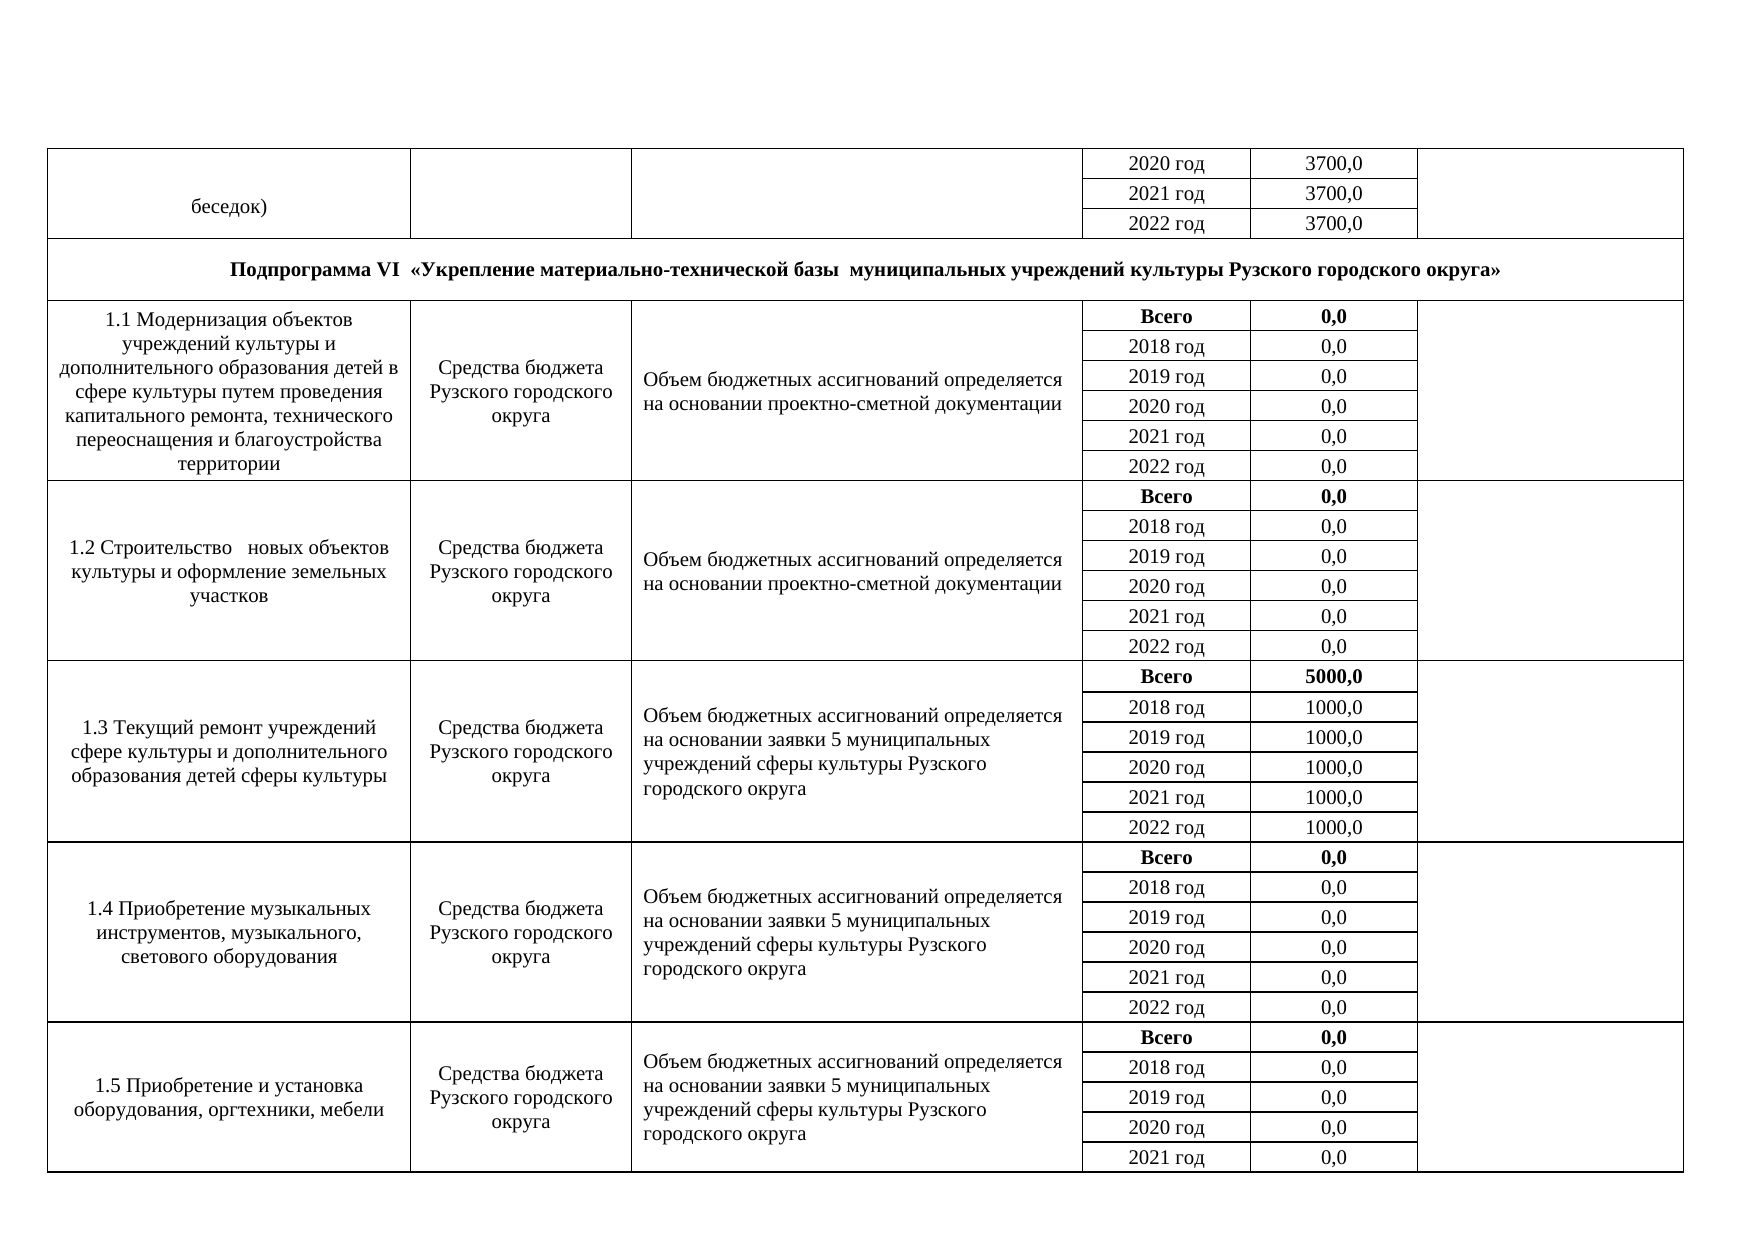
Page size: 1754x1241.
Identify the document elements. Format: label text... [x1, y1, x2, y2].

table_cell Всего [1083, 481, 1250, 510]
table_cell 1000,0 [1251, 693, 1417, 721]
table_cell 2018 год [1083, 1053, 1250, 1081]
table_cell 0,0 [1251, 873, 1417, 901]
table_cell 2021 год [1083, 963, 1250, 991]
table_cell 2020 год [1083, 391, 1250, 420]
table_cell 3700,0 [1251, 149, 1417, 178]
table_cell [1418, 1023, 1683, 1171]
table_cell 0,0 [1251, 511, 1417, 540]
table_cell 2020 год [1083, 933, 1250, 961]
table_cell [1418, 661, 1683, 841]
table_cell 1000,0 [1251, 723, 1417, 751]
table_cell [632, 1023, 1082, 1171]
table_cell 0,0 [1251, 1113, 1417, 1141]
table_cell 2022 год [1083, 631, 1250, 660]
table_cell 2019 год [1083, 361, 1250, 390]
table_cell 0,0 [1251, 601, 1417, 630]
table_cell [411, 1023, 631, 1171]
table_cell 2021 год [1083, 179, 1250, 208]
table_cell 2018 год [1083, 873, 1250, 901]
table_cell 2021 год [1083, 421, 1250, 450]
table_cell 0,0 [1251, 993, 1417, 1021]
table_cell Объем бюджетных ассигнований определяется на основании проектно-сметной документации [632, 301, 1082, 480]
table_cell 2020 год [1083, 149, 1250, 178]
table_cell 2018 год [1083, 693, 1250, 721]
table_cell 2022 год [1083, 813, 1250, 841]
table_cell 2020 год [1083, 753, 1250, 781]
table_cell Средства бюджета Рузского городского округа [411, 843, 631, 1021]
table_cell 1000,0 [1251, 783, 1417, 811]
table_cell 2022 год [1083, 451, 1250, 480]
table_cell 1.2 Строительство новых объектов культуры и оформление земельных участков [48, 481, 410, 660]
table_cell 2020 год [1083, 571, 1250, 600]
table_cell 1.4 Приобретение музыкальных инструментов, музыкального, светового оборудования [48, 843, 410, 1021]
table_cell Объем бюджетных ассигнований определяется на основании заявки 5 муниципальных учреждений сферы культуры Рузского городского округа [632, 843, 1082, 1021]
table_cell Всего [1083, 301, 1250, 330]
table_cell [1418, 481, 1683, 660]
table_cell Всего [1083, 843, 1250, 871]
table_cell 2019 год [1083, 1083, 1250, 1111]
table_cell [1418, 301, 1683, 480]
table_cell 0,0 [1251, 933, 1417, 961]
table_cell Объем бюджетных ассигнований определяется на основании проектно-сметной документации [632, 481, 1082, 660]
table_cell 2018 год [1083, 331, 1250, 360]
table_cell 2019 год [1083, 723, 1250, 751]
table_cell 3700,0 [1251, 179, 1417, 208]
table_cell [1418, 843, 1683, 1021]
table_cell 1.3 Текущий ремонт учреждений сфере культуры и дополнительного образования детей сферы культуры [48, 661, 410, 841]
table_cell Средства бюджета Рузского городского округа [411, 301, 631, 480]
table_cell 1000,0 [1251, 813, 1417, 841]
table_cell 0,0 [1251, 1023, 1417, 1051]
table_cell 2021 год [1083, 601, 1250, 630]
table_cell 0,0 [1251, 331, 1417, 360]
table_cell 0,0 [1251, 1143, 1417, 1171]
table_cell Подпрограмма VI «Укрепление материально-технической базы муниципальных учреждений культуры Рузского городского округа» [48, 239, 1683, 300]
table_cell 0,0 [1251, 361, 1417, 390]
table_cell 2022 год [1083, 993, 1250, 1021]
table_cell 0,0 [1251, 571, 1417, 600]
table_cell 0,0 [1251, 1083, 1417, 1111]
table_cell 0,0 [1251, 391, 1417, 420]
table_cell 0,0 [1251, 963, 1417, 991]
table_cell 0,0 [1251, 1053, 1417, 1081]
table_cell 0,0 [1251, 903, 1417, 931]
table_cell 2018 год [1083, 511, 1250, 540]
table_cell 5000,0 [1251, 661, 1417, 691]
table_cell 2021 год [1083, 1143, 1250, 1171]
table_cell Средства бюджета Рузского городского округа [411, 481, 631, 660]
table_cell 1.5 Приобретение и установка оборудования, оргтехники, мебели [48, 1023, 410, 1171]
table_cell 1.1 Модернизация объектов учреждений культуры и дополнительного образования детей в сфере культуры путем проведения капитального ремонта, технического переоснащения и благоустройства территории [48, 301, 410, 480]
table_cell 0,0 [1251, 481, 1417, 510]
table_cell 0,0 [1251, 541, 1417, 570]
table_cell 2020 год [1083, 1113, 1250, 1141]
table_cell Всего [1083, 661, 1250, 691]
table_cell 2022 год [1083, 209, 1250, 238]
table_cell 2019 год [1083, 903, 1250, 931]
table_cell Всего [1083, 1023, 1250, 1051]
table_cell 2021 год [1083, 783, 1250, 811]
table_cell 0,0 [1251, 301, 1417, 330]
table_cell Объем бюджетных ассигнований определяется на основании заявки 5 муниципальных учреждений сферы культуры Рузского городского округа [632, 661, 1082, 841]
table_cell 2019 год [1083, 541, 1250, 570]
table_cell 0,0 [1251, 421, 1417, 450]
table_cell 1000,0 [1251, 753, 1417, 781]
table_cell 0,0 [1251, 631, 1417, 660]
table_cell 0,0 [1251, 843, 1417, 871]
table_cell 3700,0 [1251, 209, 1417, 238]
table_cell Средства бюджета Рузского городского округа [411, 661, 631, 841]
table_cell 0,0 [1251, 451, 1417, 480]
